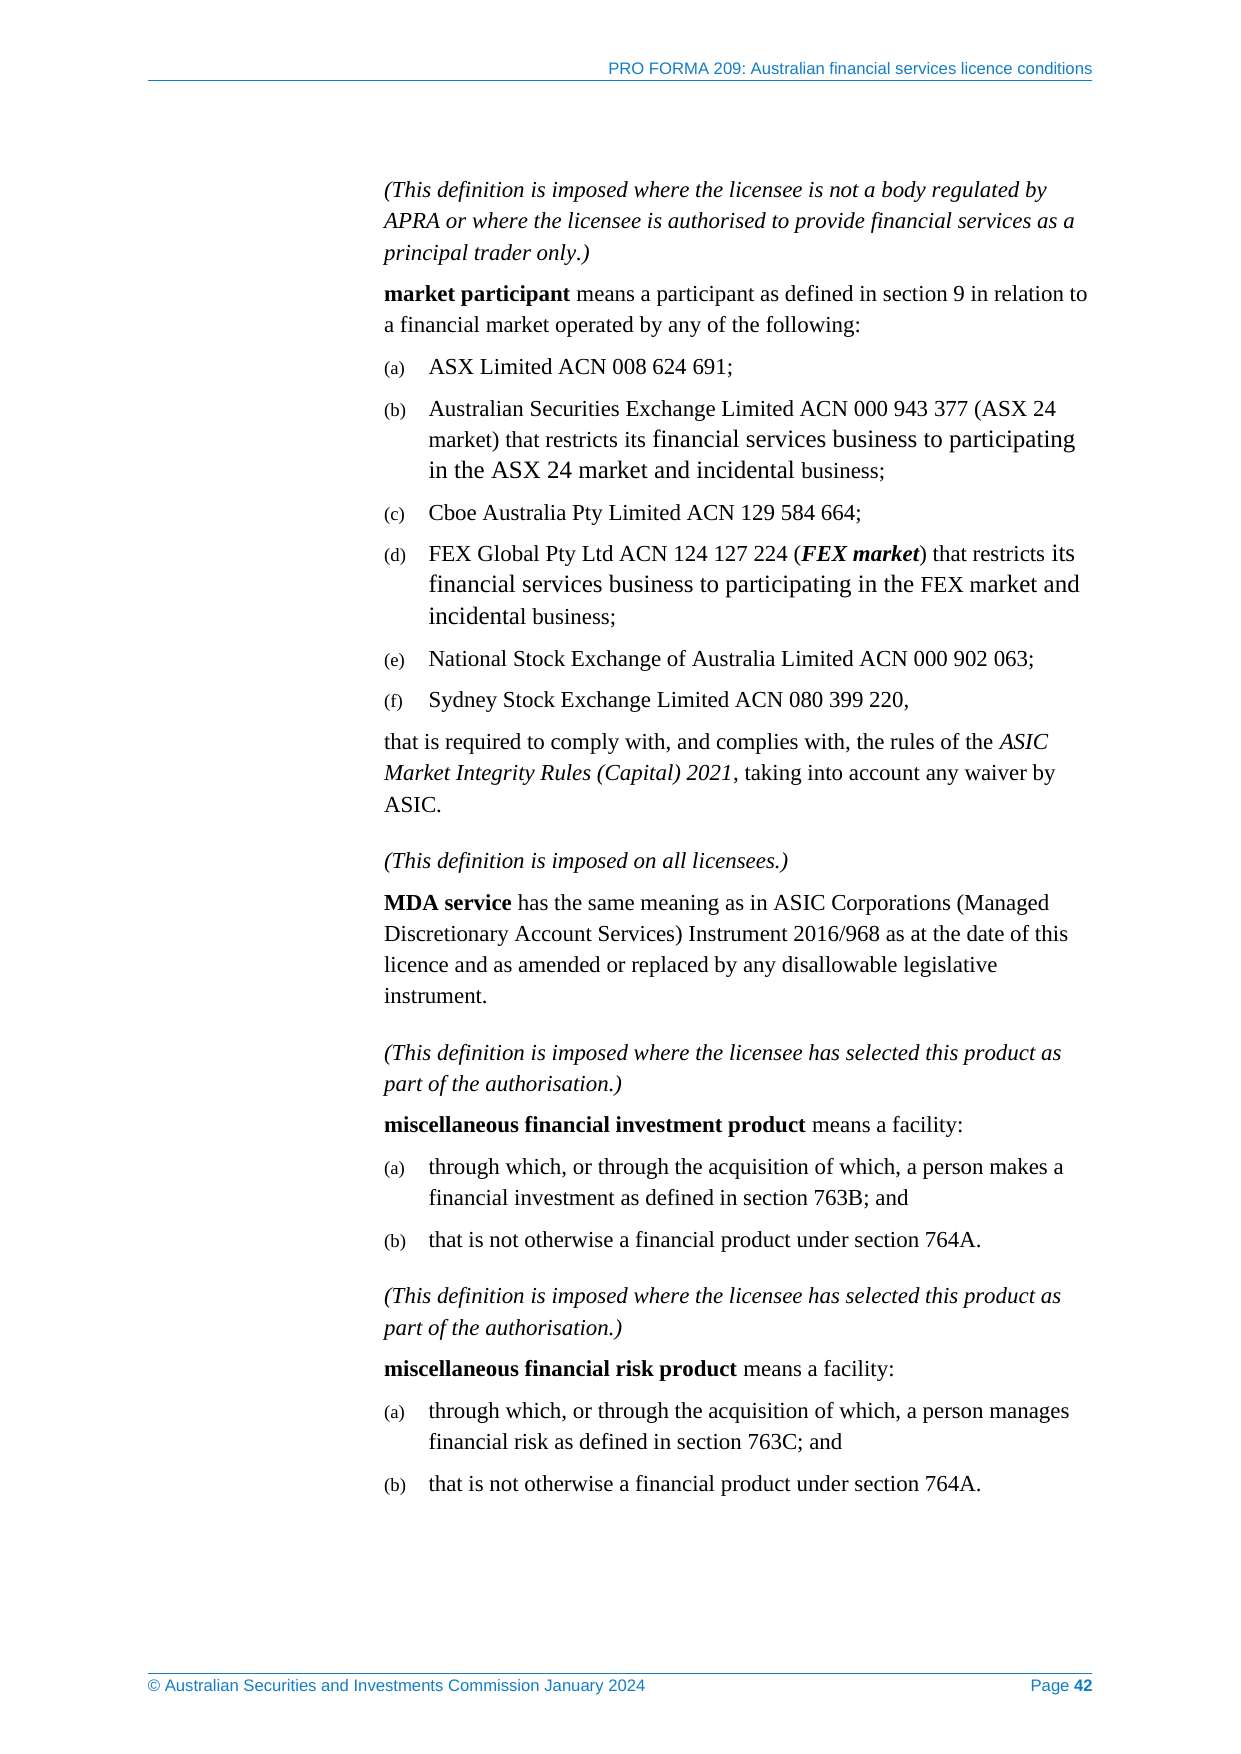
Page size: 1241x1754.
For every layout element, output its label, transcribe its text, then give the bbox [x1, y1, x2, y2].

text (This definition is imposed where the licensee has selected this product as part of the authorisation.) [384, 1277, 1092, 1340]
list through which, or through the acquisition of which, a person manages financial risk as defined in section 763C; and [384, 1392, 1092, 1454]
text Sydney Stock Exchange Limited ACN 080 399 220, [384, 682, 1092, 713]
text (This definition is imposed where the licensee has selected this product as part of the authorisation.) [384, 1034, 1092, 1096]
text that is not otherwise a financial product under section 764A. [384, 1465, 1092, 1496]
text (This definition is imposed on all licensees.) [384, 842, 1092, 873]
text miscellaneous financial investment product means a facility: [384, 1107, 1092, 1138]
text MDA service has the same meaning as in ASIC Corporations (Managed Discretionary Account Services) Instrument 2016/968 as at the date of this licence and as amended or replaced by any disallowable legislative instrument. [384, 884, 1092, 1009]
list through which, or through the acquisition of which, a person makes a financial investment as defined in section 763B; and [384, 1148, 1092, 1211]
text Australian Securities Exchange Limited ACN 000 943 377 (ASX 24 market) that restricts its financial services business to participating in the ASX 24 market and incidental business; [384, 390, 1092, 484]
text market participant means a participant as defined in section 9 in relation to a financial market operated by any of the following: [384, 275, 1092, 338]
text (This definition is imposed where the licensee is not a body regulated by APRA or where the licensee is authorised to provide financial services as a principal trader only.) [384, 171, 1092, 265]
text that is not otherwise a financial product under section 764A. [384, 1221, 1092, 1252]
text Cboe Australia Pty Limited ACN 129 584 664; [384, 494, 1092, 525]
list ASX Limited ACN 008 624 691; [384, 348, 1092, 379]
text that is required to comply with, and complies with, the rules of the ASIC Market Integrity Rules (Capital) 2021, taking into account any waiver by ASIC. [384, 723, 1092, 817]
text National Stock Exchange of Australia Limited ACN 000 902 063; [384, 640, 1092, 671]
text FEX Global Pty Ltd ACN 124 127 224 (FEX market) that restricts its financial services business to participating in the FEX market and incidental business; [384, 536, 1092, 629]
text miscellaneous financial risk product means a facility: [384, 1350, 1092, 1382]
